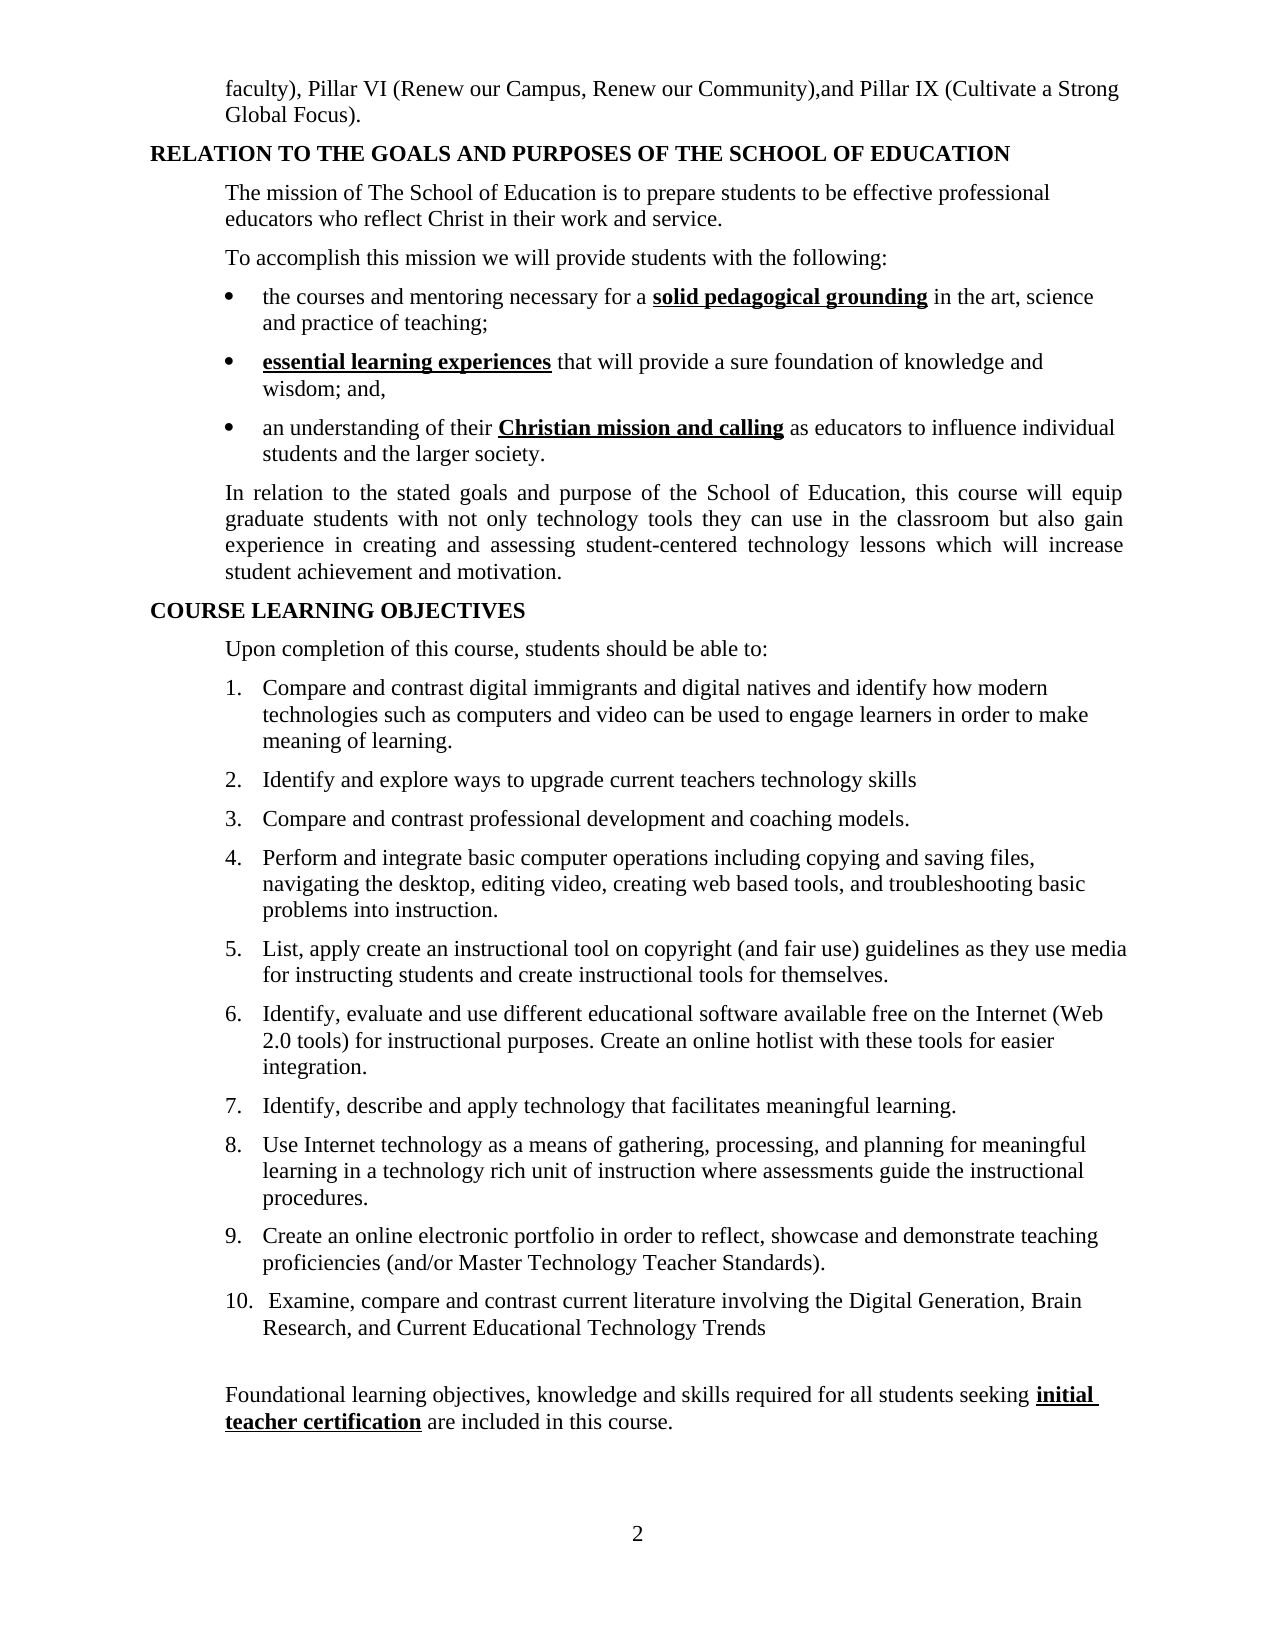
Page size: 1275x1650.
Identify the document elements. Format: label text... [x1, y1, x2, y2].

text In relation to the stated goals and purpose of the School of Education, this course will equip graduate students with not only technology tools they can use in the classroom but also gain experience in creating and assessing student-centered technology lessons which will increase student achievement and motivation. [225, 479, 1125, 584]
text To accomplish this mission we will provide students with the following: [150, 244, 1125, 271]
list Identify, describe and apply technology that facilitates meaningful learning. [225, 1092, 1129, 1118]
list Examine, compare and contrast current literature involving the Digital Generation, Brain Research, and Current Educational Technology Trends [225, 1288, 1129, 1369]
text Foundational learning objectives, knowledge and skills required for all students seeking initial teacher certification are included in this course. [225, 1382, 1125, 1434]
list essential learning experiences that will provide a sure foundation of knowledge and wisdom; and, [225, 348, 1125, 401]
list List, apply create an instructional tool on copyright (and fair use) guidelines as they use media for instructing students and create instructional tools for themselves. [225, 935, 1129, 988]
list Compare and contrast digital immigrants and digital natives and identify how modern technologies such as computers and video can be used to engage learners in order to make meaning of learning. [225, 674, 1129, 753]
list an understanding of their Christian mission and calling as educators to influence individual students and the larger society. [225, 413, 1125, 466]
list Create an online electronic portfolio in order to reflect, showcase and demonstrate teaching proficiencies (and/or Master Technology Teacher Standards). [225, 1222, 1129, 1275]
text COURSE LEARNING OBJECTIVES [150, 597, 1125, 623]
list Identify and explore ways to upgrade current teachers technology skills [225, 766, 1129, 792]
list Use Internet technology as a means of gathering, processing, and planning for meaningful learning in a technology rich unit of instruction where assessments guide the instructional procedures. [225, 1131, 1129, 1210]
list the courses and mentoring necessary for a solid pedagogical grounding in the art, science and practice of teaching; [225, 283, 1125, 336]
text Upon completion of this course, students should be able to: [225, 636, 1125, 662]
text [225, 75, 1125, 128]
list Perform and integrate basic computer operations including copying and saving files, navigating the desktop, editing video, creating web based tools, and troubleshooting basic problems into instruction. [225, 844, 1129, 923]
text The mission of The School of Education is to prepare students to be effective professional educators who reflect Christ in their work and service. [225, 179, 1125, 232]
list Identify, evaluate and use different educational software available free on the Internet (Web 2.0 tools) for instructional purposes. Create an online hotlist with these tools for easier integration. [225, 1000, 1129, 1079]
text RELATION TO THE GOALS AND PURPOSES OF THE SCHOOL OF EDUCATION [150, 140, 1125, 167]
list Compare and contrast professional development and coaching models. [225, 805, 1129, 831]
